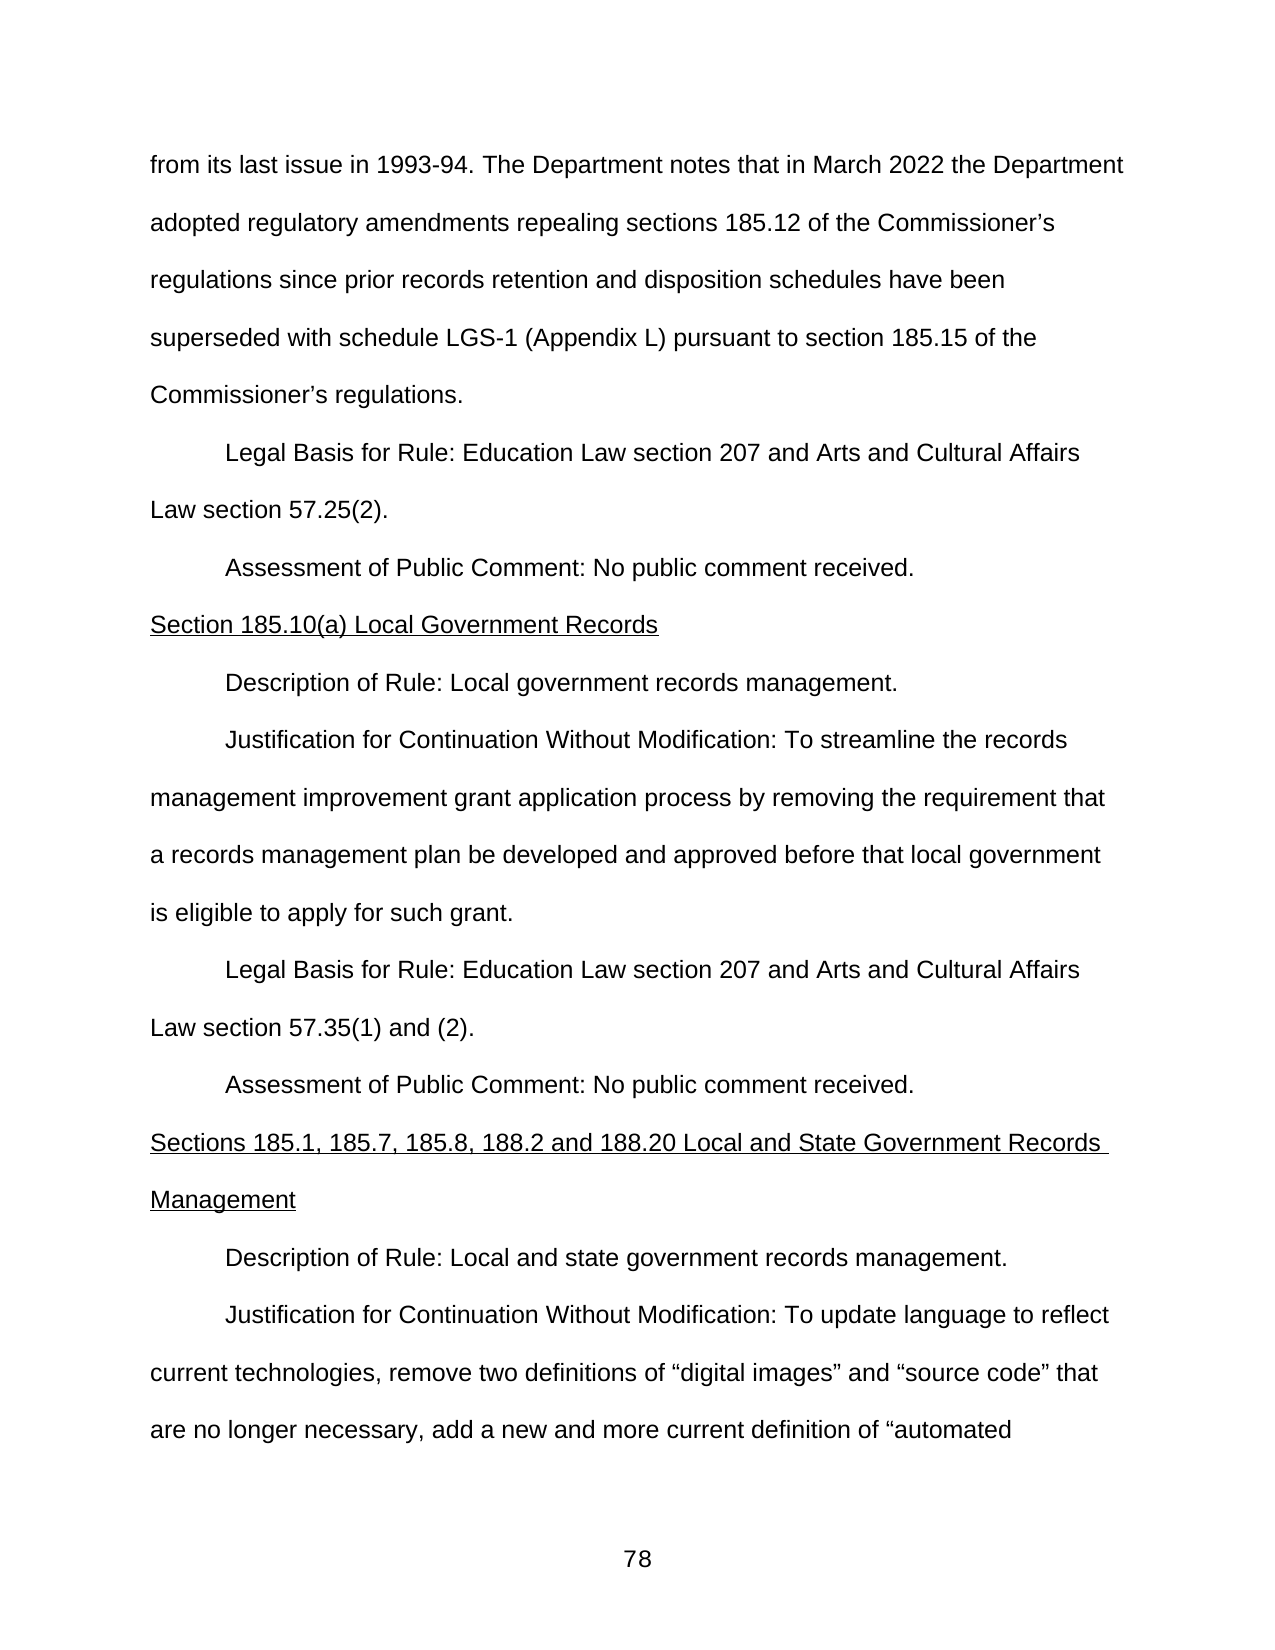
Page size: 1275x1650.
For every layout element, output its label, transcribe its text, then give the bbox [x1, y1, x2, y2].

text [150, 150, 1125, 409]
text Description of Rule: Local and state government records management. [150, 1242, 1125, 1271]
text Legal Basis for Rule: Education Law section 207 and Arts and Cultural Affairs Law section 57.25(2). [150, 437, 1125, 524]
text Assessment of Public Comment: No public comment received. [150, 1070, 1125, 1099]
text Legal Basis for Rule: Education Law section 207 and Arts and Cultural Affairs Law section 57.35(1) and (2). [150, 955, 1125, 1041]
text Assessment of Public Comment: No public comment received. [150, 552, 1125, 581]
text Description of Rule: Local government records management. [150, 667, 1125, 696]
text Section 185.10(a) Local Government Records [150, 610, 1125, 639]
text Sections 185.1, 185.7, 185.8, 188.2 and 188.20 Local and State Government Records Management [150, 1127, 1125, 1214]
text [150, 1300, 1125, 1444]
text Justification for Continuation Without Modification: To streamline the records management improvement grant application process by removing the requirement that a records management plan be developed and approved before that local government is eligible to apply for such grant. [150, 725, 1125, 926]
